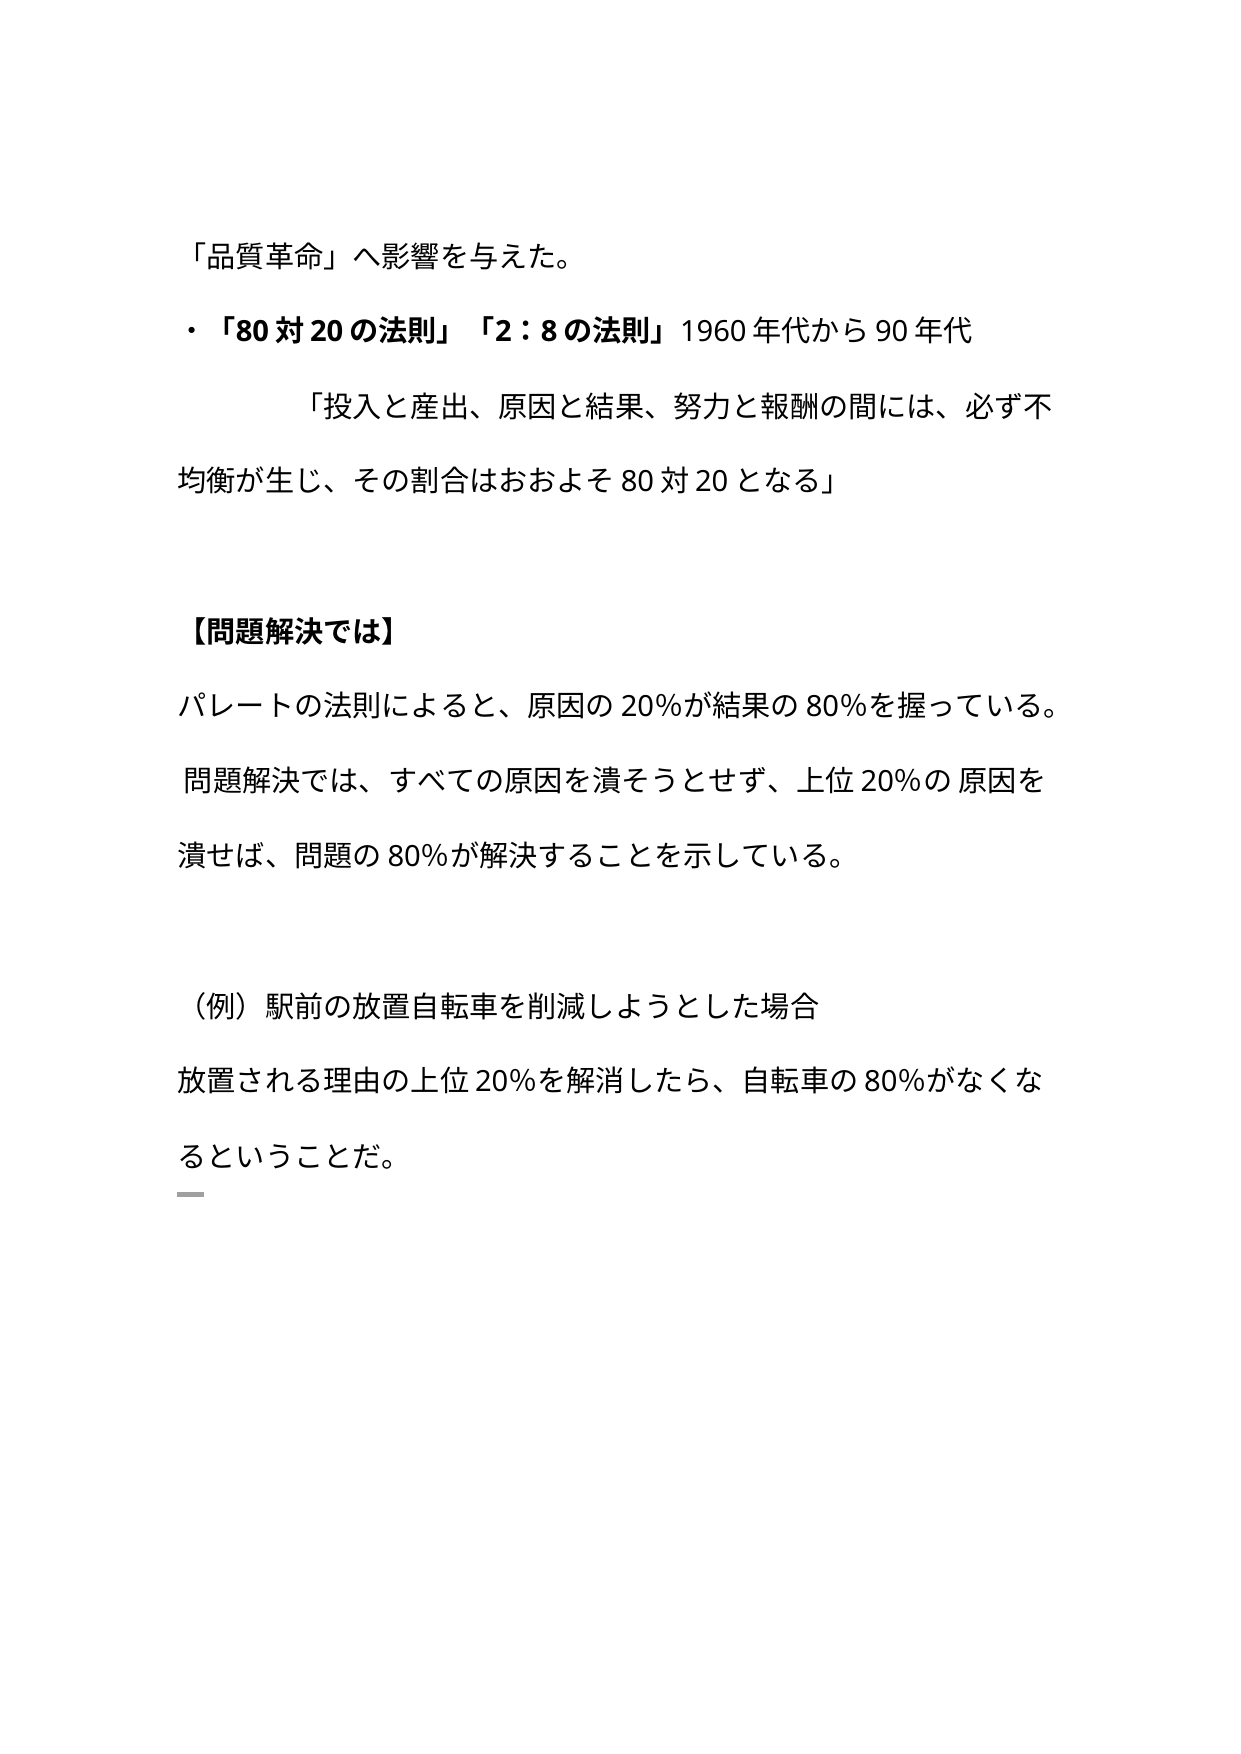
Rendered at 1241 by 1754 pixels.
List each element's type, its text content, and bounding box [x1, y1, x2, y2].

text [177, 217, 1063, 517]
text 【問題解決では】 [177, 517, 1063, 667]
text パレートの法則によると、原因の20％が結果の80％を握っている。 問題解決では、すべての原因を潰そうとせず、上位20％の 原因を潰せば、問題の80％が解決することを示している。 （例）駅前の放置自転車を削減しようとした場合 放置される理由の上位20％を解消したら、自転車の80％がなくなるということだ。 [177, 667, 1063, 1192]
